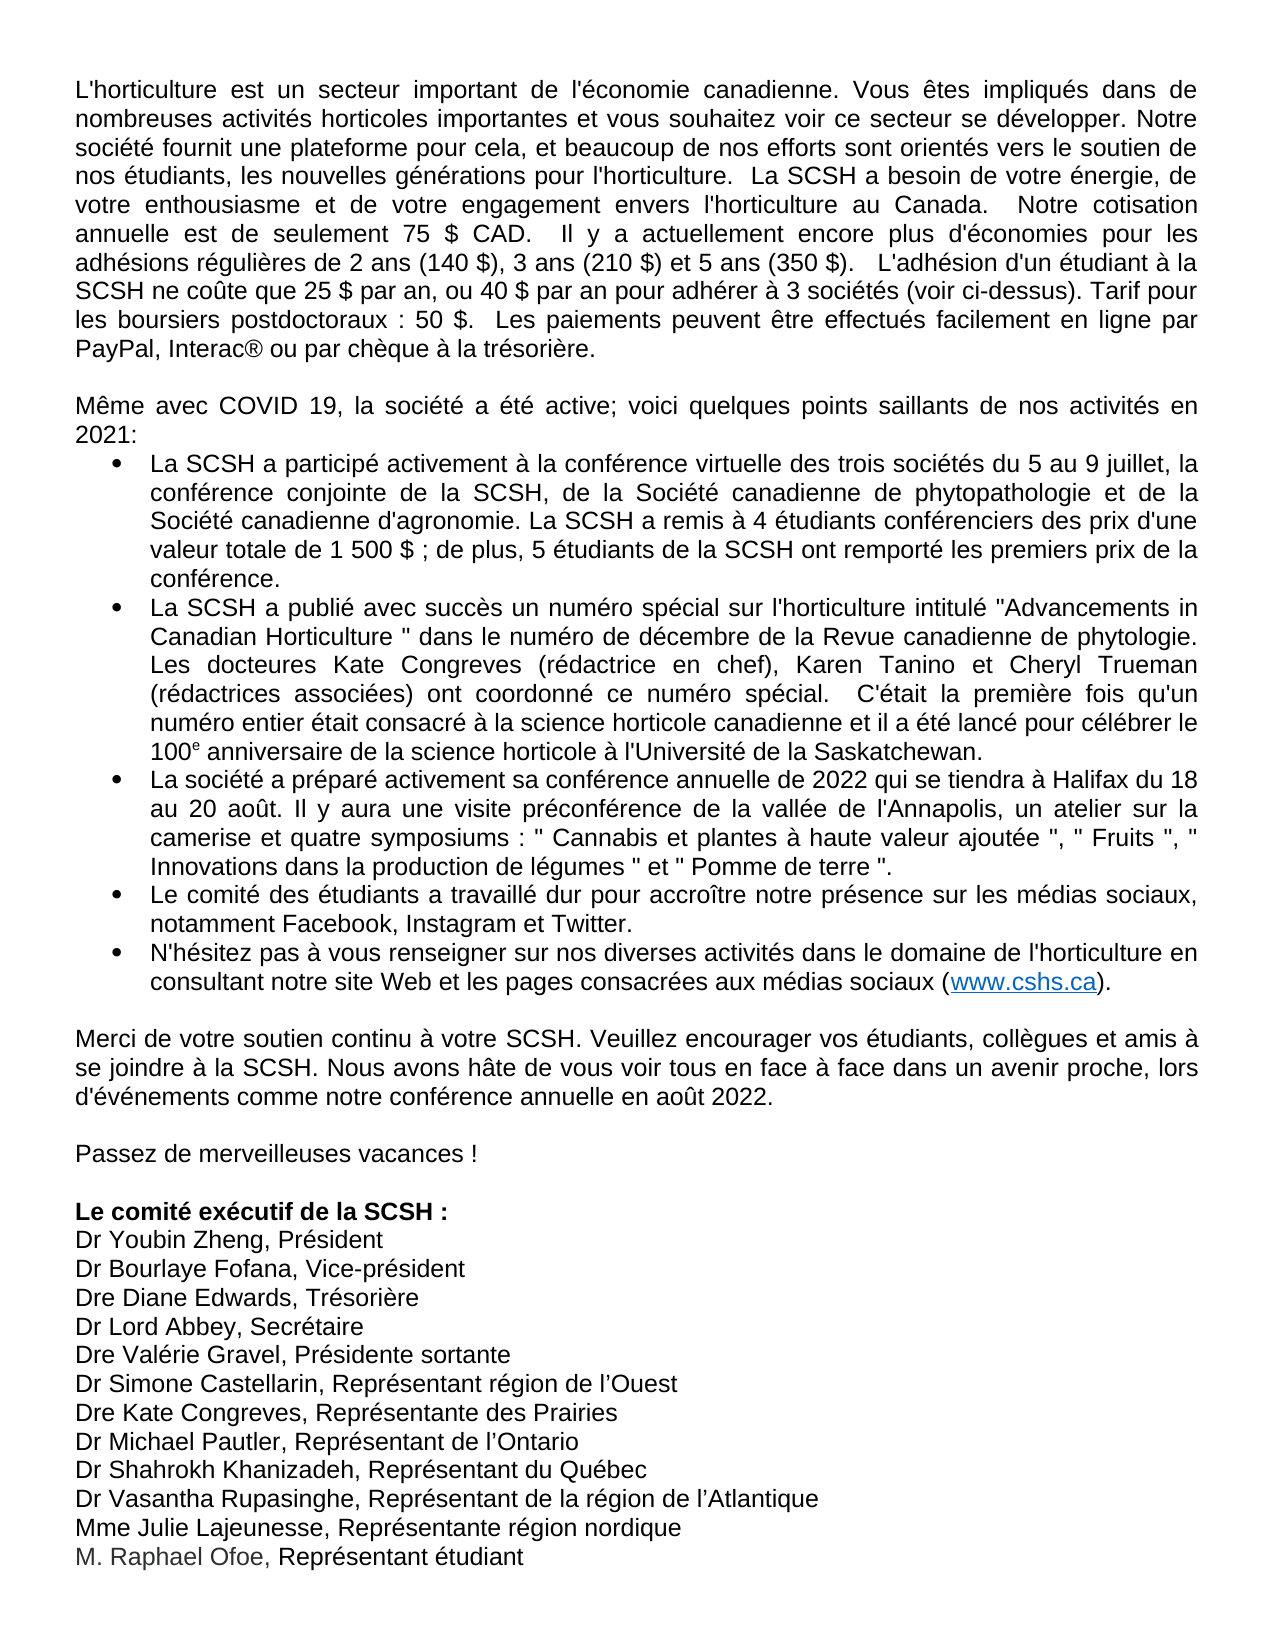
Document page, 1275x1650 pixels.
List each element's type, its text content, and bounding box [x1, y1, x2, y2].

text Dr Youbin Zheng, Président [75, 1226, 1200, 1254]
text Mme Julie Lajeunesse, Représentante région nordique [75, 1513, 1200, 1542]
list La SCSH a participé activement à la conférence virtuelle des trois sociétés du 5 au 9 juillet, la conférence conjointe de la SCSH, de la Société canadienne de phytopathologie et de la Société canadienne d'agronomie. La SCSH a remis à 4 étudiants conférenciers des prix d'une valeur totale de 1 500 $ ; de plus, 5 étudiants de la SCSH ont remporté les premiers prix de la conférence. [112, 449, 1200, 593]
text M. Raphael Ofoe, Représentant étudiant [278, 1542, 1200, 1571]
text Même avec COVID 19, la société a été active; voici quelques points saillants de nos activités en 2021: [75, 391, 1200, 449]
text Le comité exécutif de la SCSH : [75, 1197, 1200, 1226]
text L'horticulture est un secteur important de l'économie canadienne. Vous êtes impliqués dans de nombreuses activités horticoles importantes et vous souhaitez voir ce secteur se développer. Notre société fournit une plateforme pour cela, et beaucoup de nos efforts sont orientés vers le soutien de nos étudiants, les nouvelles générations pour l'horticulture. La SCSH a besoin de votre énergie, de votre enthousiasme et de votre engagement envers l'horticulture au Canada. Notre cotisation annuelle est de seulement 75 $ CAD. Il y a actuellement encore plus d'économies pour les adhésions régulières de 2 ans (140 $), 3 ans (210 $) et 5 ans (350 $). L'adhésion d'un étudiant à la SCSH ne coûte que 25 $ par an, ou 40 $ par an pour adhérer à 3 sociétés (voir ci-dessus). Tarif pour les boursiers postdoctoraux : 50 $. Les paiements peuvent être effectués facilement en ligne par PayPal, Interac® ou par chèque à la trésorière. [75, 75, 1200, 362]
list La société a préparé activement sa conférence annuelle de 2022 qui se tiendra à Halifax du 18 au 20 août. Il y aura une visite préconférence de la vallée de l'Annapolis, un atelier sur la camerise et quatre symposiums : " Cannabis et plantes à haute valeur ajoutée ", " Fruits ", " Innovations dans la production de légumes " et " Pomme de terre ". [112, 765, 1200, 880]
list N'hésitez pas à vous renseigner sur nos diverses activités dans le domaine de l'horticulture en consultant notre site Web et les pages consacrées aux médias sociaux (www.cshs.ca). [112, 938, 1200, 996]
text Dre Valérie Gravel, Présidente sortante [75, 1341, 1200, 1369]
text Dr Michael Pautler, Représentant de l’Ontario [75, 1427, 1200, 1456]
text Dr Lord Abbey, Secrétaire [75, 1312, 1200, 1341]
list Le comité des étudiants a travaillé dur pour accroître notre présence sur les médias sociaux, notamment Facebook, Instagram et Twitter. [112, 880, 1200, 938]
text Merci de votre soutien continu à votre SCSH. Veuillez encourager vos étudiants, collègues et amis à se joindre à la SCSH. Nous avons hâte de vous voir tous en face à face dans un avenir proche, lors d'événements comme notre conférence annuelle en août 2022. [75, 1024, 1200, 1111]
list La SCSH a publié avec succès un numéro spécial sur l'horticulture intitulé "Advancements in Canadian Horticulture " dans le numéro de décembre de la Revue canadienne de phytologie. Les docteures Kate Congreves (rédactrice en chef), Karen Tanino et Cheryl Trueman (rédactrices associées) ont coordonné ce numéro spécial. C'était la première fois qu'un numéro entier était consacré à la science horticole canadienne et il a été lancé pour célébrer le 100e anniversaire de la science horticole à l'Université de la Saskatchewan. [112, 593, 1200, 765]
text Passez de merveilleuses vacances ! [75, 1139, 1200, 1168]
text Dr Bourlaye Fofana, Vice-président [75, 1254, 1200, 1283]
text Dre Diane Edwards, Trésorière [75, 1283, 1200, 1312]
text Dre Kate Congreves, Représentante des Prairies [75, 1398, 1200, 1427]
text Dr Vasantha Rupasinghe, Représentant de la région de l’Atlantique [75, 1484, 1200, 1513]
text Dr Simone Castellarin, Représentant région de l’Ouest [75, 1369, 1200, 1398]
text Dr Shahrokh Khanizadeh, Représentant du Québec [75, 1456, 1200, 1484]
